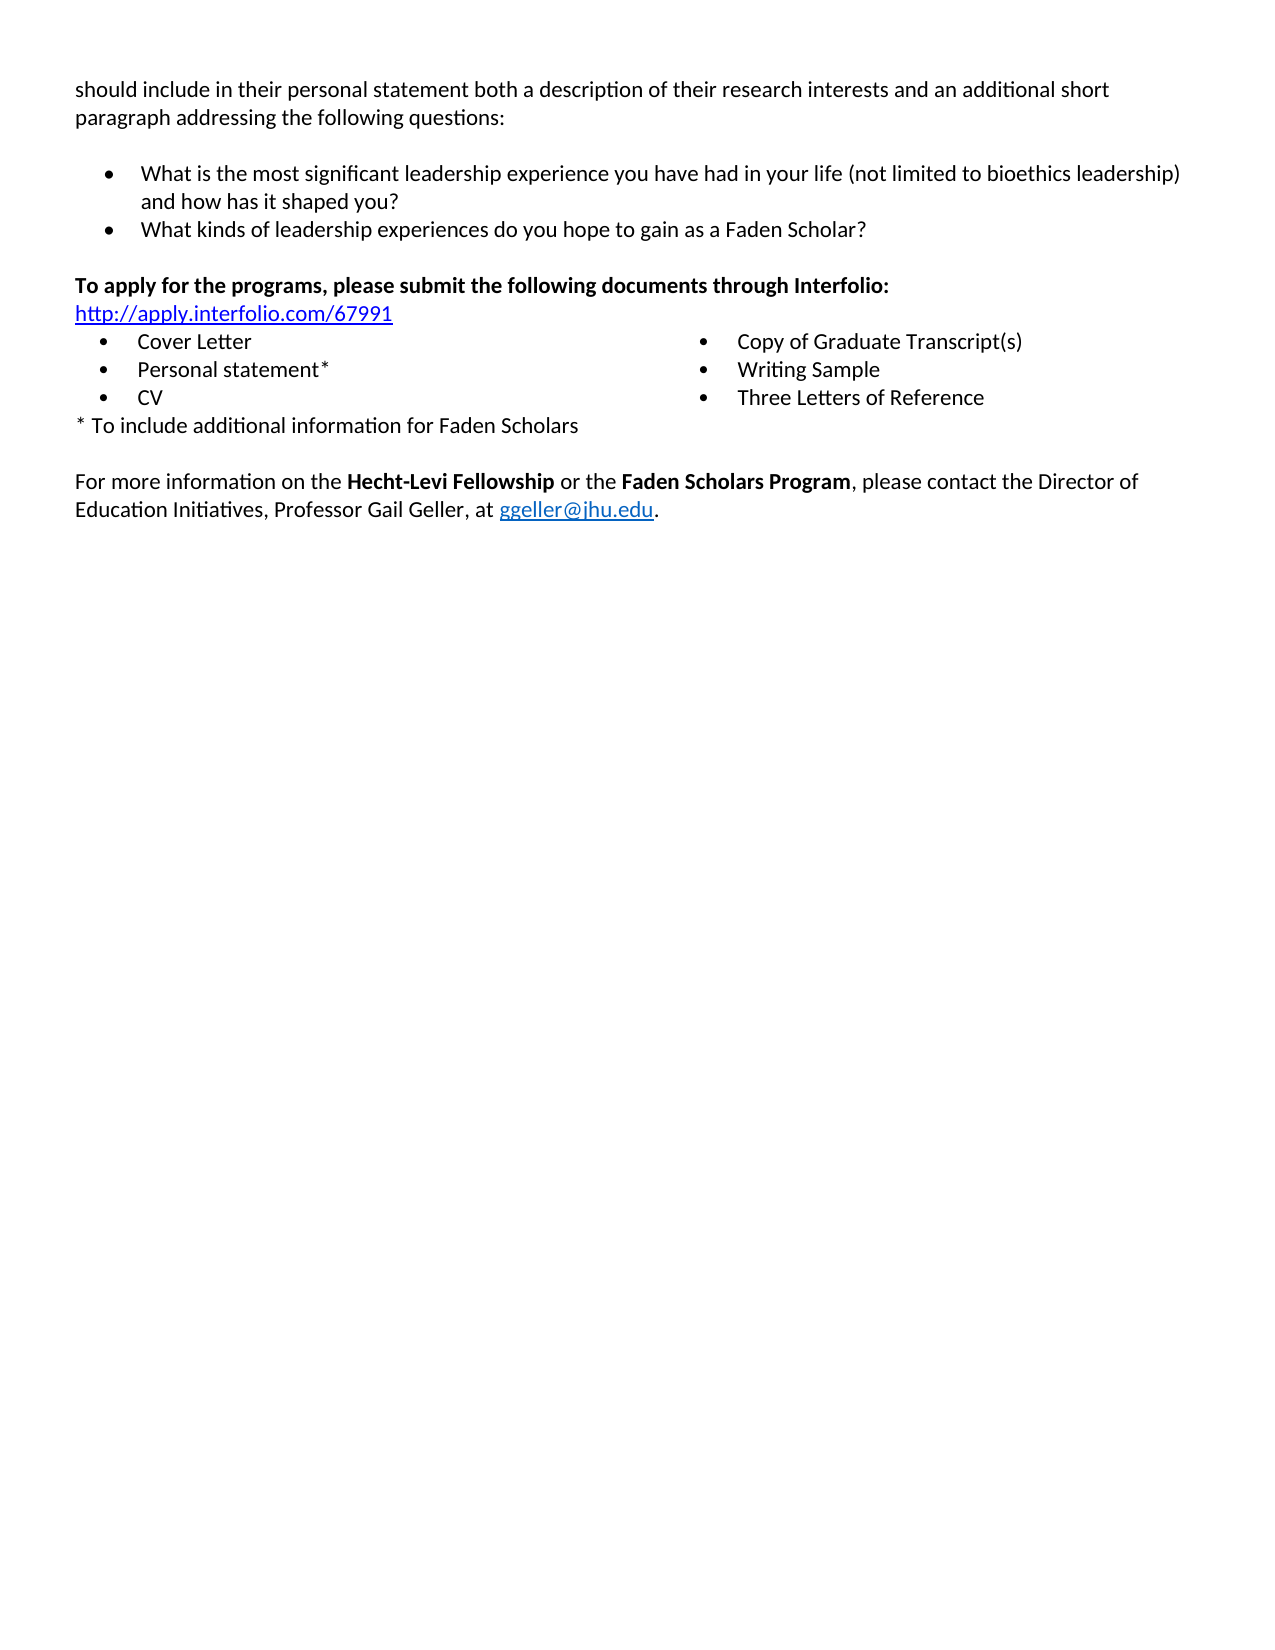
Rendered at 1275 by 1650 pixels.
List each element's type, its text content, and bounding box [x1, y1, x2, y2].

list Copy of Graduate Transcript(s) [700, 327, 1200, 355]
list Writing Sample [700, 355, 1200, 383]
text * To include additional information for Faden Scholars [75, 411, 1200, 439]
list Personal statement* [100, 355, 600, 383]
list Three Letters of Reference [700, 383, 1200, 411]
list CV [100, 383, 600, 411]
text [75, 75, 1200, 131]
text • What kinds of leadership experiences do you hope to gain as a Faden Scholar? [103, 215, 1200, 243]
text To apply for the programs, please submit the following documents through Interfolio: http://apply.interfolio.com/67991 [75, 271, 1200, 327]
list Cover Letter [100, 327, 600, 355]
text • What is the most significant leadership experience you have had in your life (not limited to bioethics leadership) and how has it shaped you? [103, 159, 1200, 215]
text For more information on the Hecht-Levi Fellowship or the Faden Scholars Program, please contact the Director of Education Initiatives, Professor Gail Geller, at ggeller@jhu.edu. [75, 467, 1200, 523]
